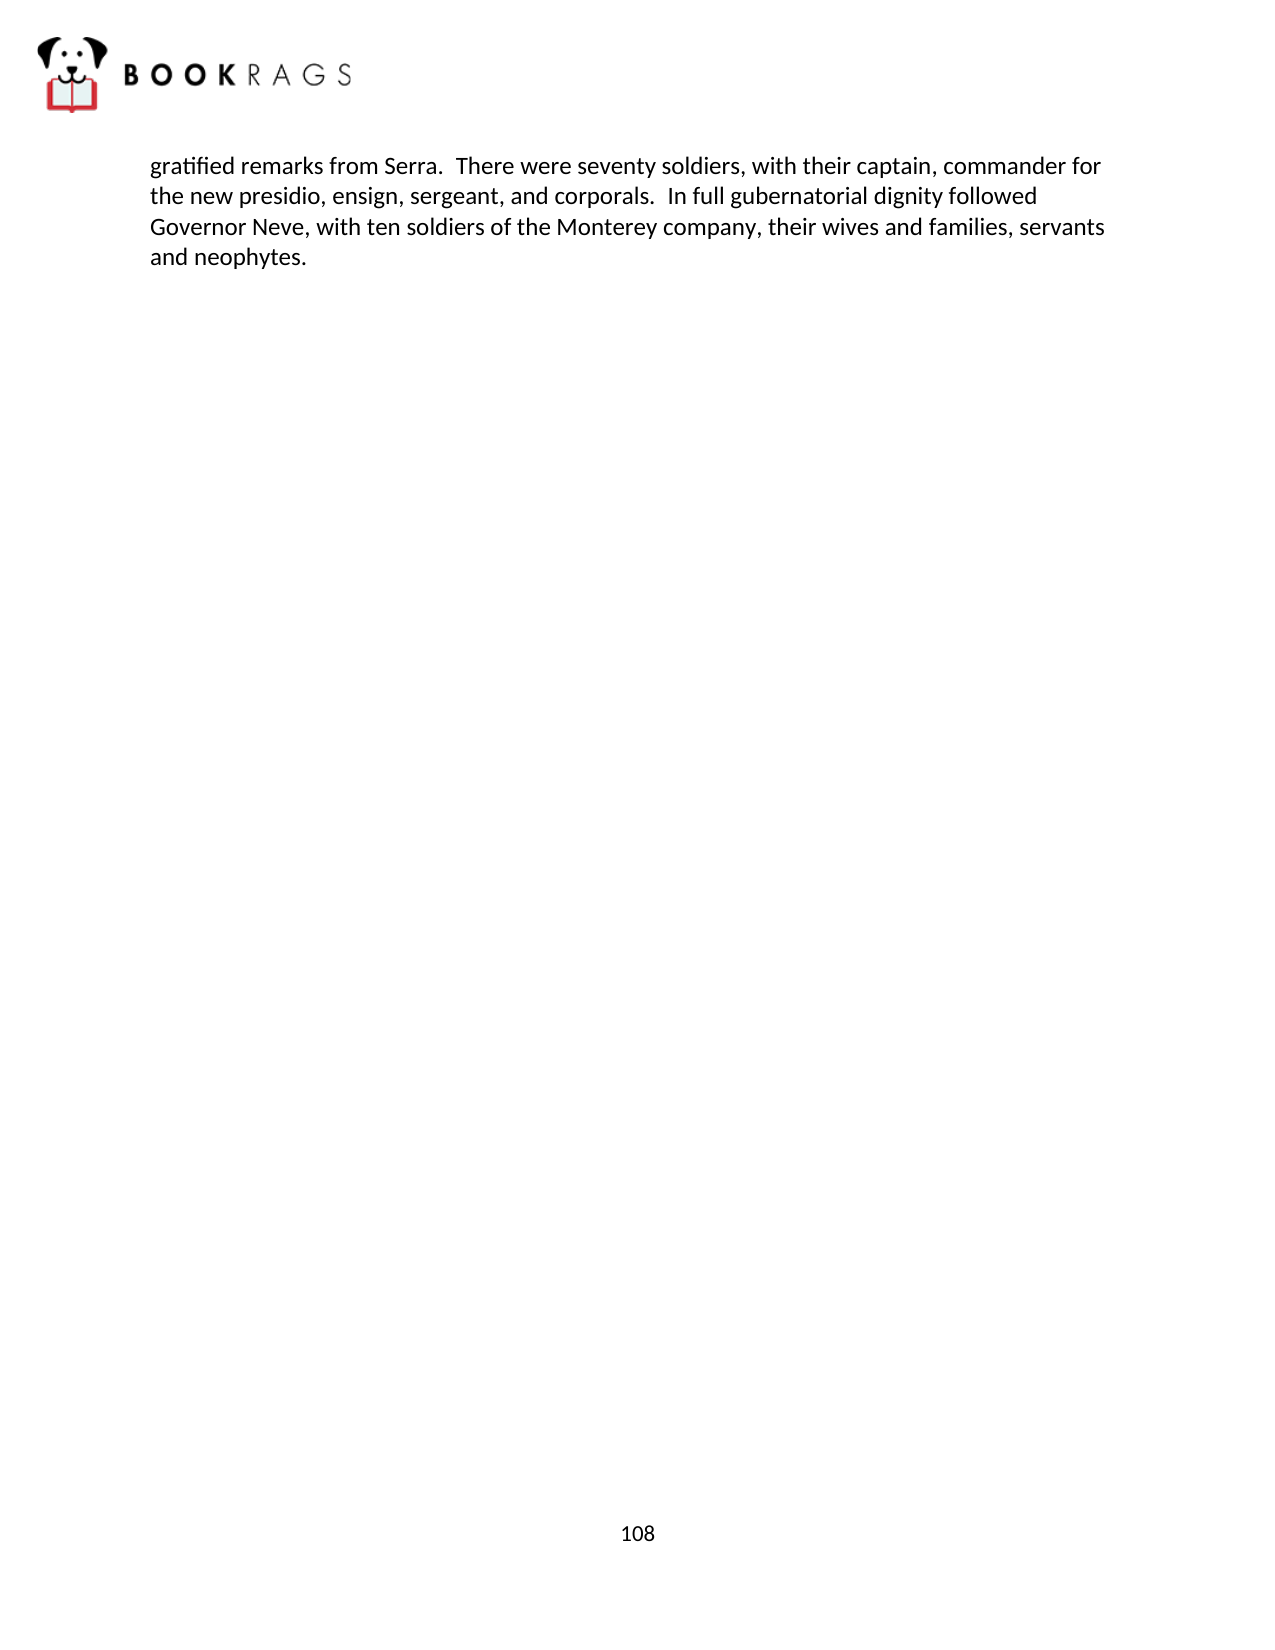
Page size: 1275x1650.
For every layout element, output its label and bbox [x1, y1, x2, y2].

text [150, 150, 1125, 272]
picture [37, 37, 351, 113]
